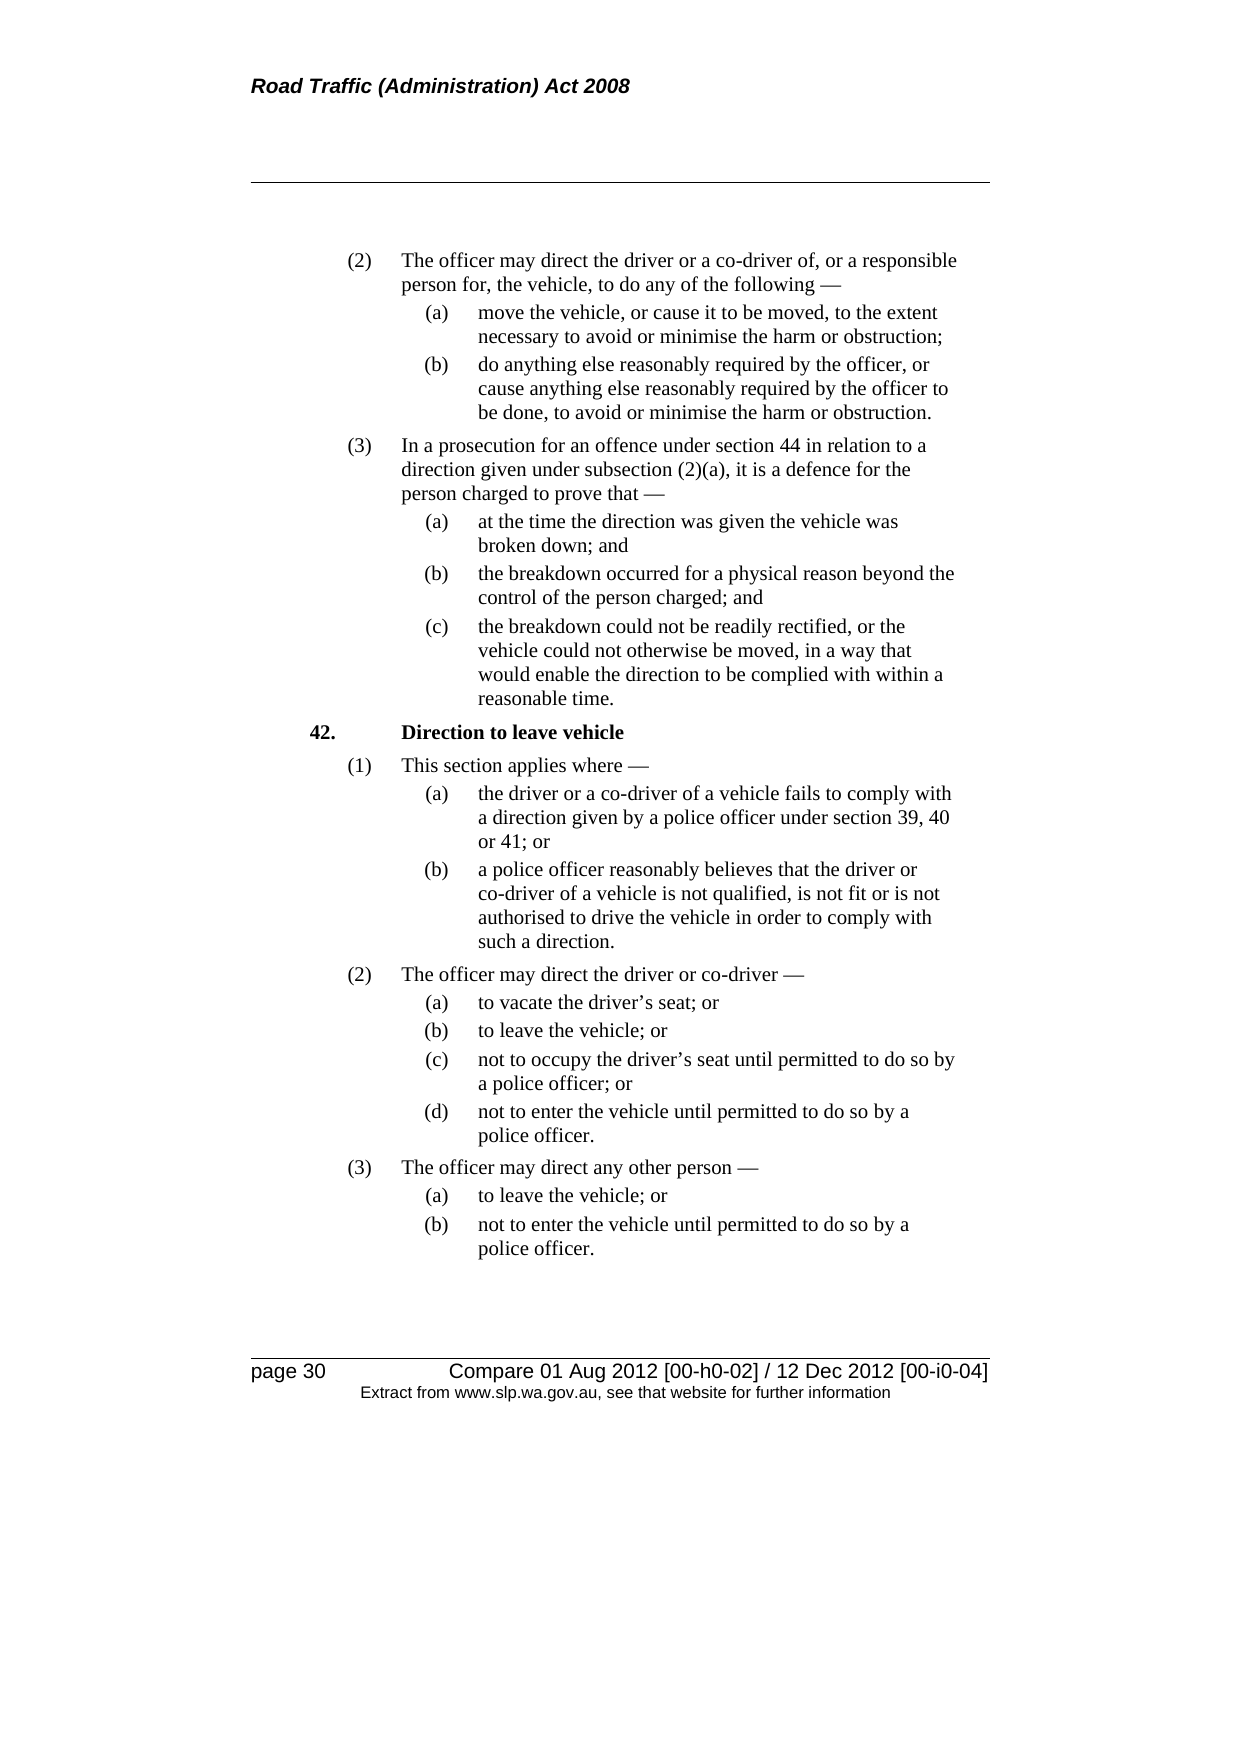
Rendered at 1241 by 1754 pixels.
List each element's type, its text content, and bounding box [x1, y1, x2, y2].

text (d) not to enter the vehicle until permitted to do so by a police officer. [389, 1099, 960, 1147]
text (b) a police officer reasonably believes that the driver or co-driver of a vehicle is not qualified, is not fit or is not authorised to drive the vehicle in order to comply with such a direction. [389, 857, 960, 953]
text (b) not to enter the vehicle until permitted to do so by a police officer. [389, 1212, 960, 1260]
text (2) The officer may direct the driver or a co-driver of, or a responsible person for, the vehicle, to do any of the following — [312, 247, 960, 296]
text (b) the breakdown occurred for a physical reason beyond the control of the person charged; and [389, 561, 960, 609]
text (c) the breakdown could not be readily rectified, or the vehicle could not otherwise be moved, in a way that would enable the direction to be complied with within a reasonable time. [389, 613, 960, 710]
text (c) not to occupy the driver’s seat until permitted to do so by a police officer; or [389, 1046, 960, 1094]
text (1) This section applies where — [312, 753, 960, 777]
text (a) at the time the direction was given the vehicle was broken down; and [389, 509, 960, 557]
subtitle 42. Direction to leave vehicle [309, 720, 960, 744]
text (b) do anything else reasonably required by the officer, or cause anything else reasonably required by the officer to be done, to avoid or minimise the harm or obstruction. [389, 352, 960, 424]
text (a) to leave the vehicle; or [389, 1183, 960, 1207]
text (2) The officer may direct the driver or co-driver — [312, 962, 960, 986]
text (a) move the vehicle, or cause it to be moved, to the extent necessary to avoid or minimise the harm or obstruction; [389, 300, 960, 348]
text (b) to leave the vehicle; or [389, 1018, 960, 1042]
text (3) In a prosecution for an offence under section 44 in relation to a direction given under subsection (2)(a), it is a defence for the person charged to prove that — [312, 433, 960, 505]
text (3) The officer may direct any other person — [312, 1155, 960, 1179]
text (a) to vacate the driver’s seat; or [389, 990, 960, 1014]
text (a) the driver or a co-driver of a vehicle fails to comply with a direction given by a police officer under section 39, 40 or 41; or [389, 781, 960, 853]
